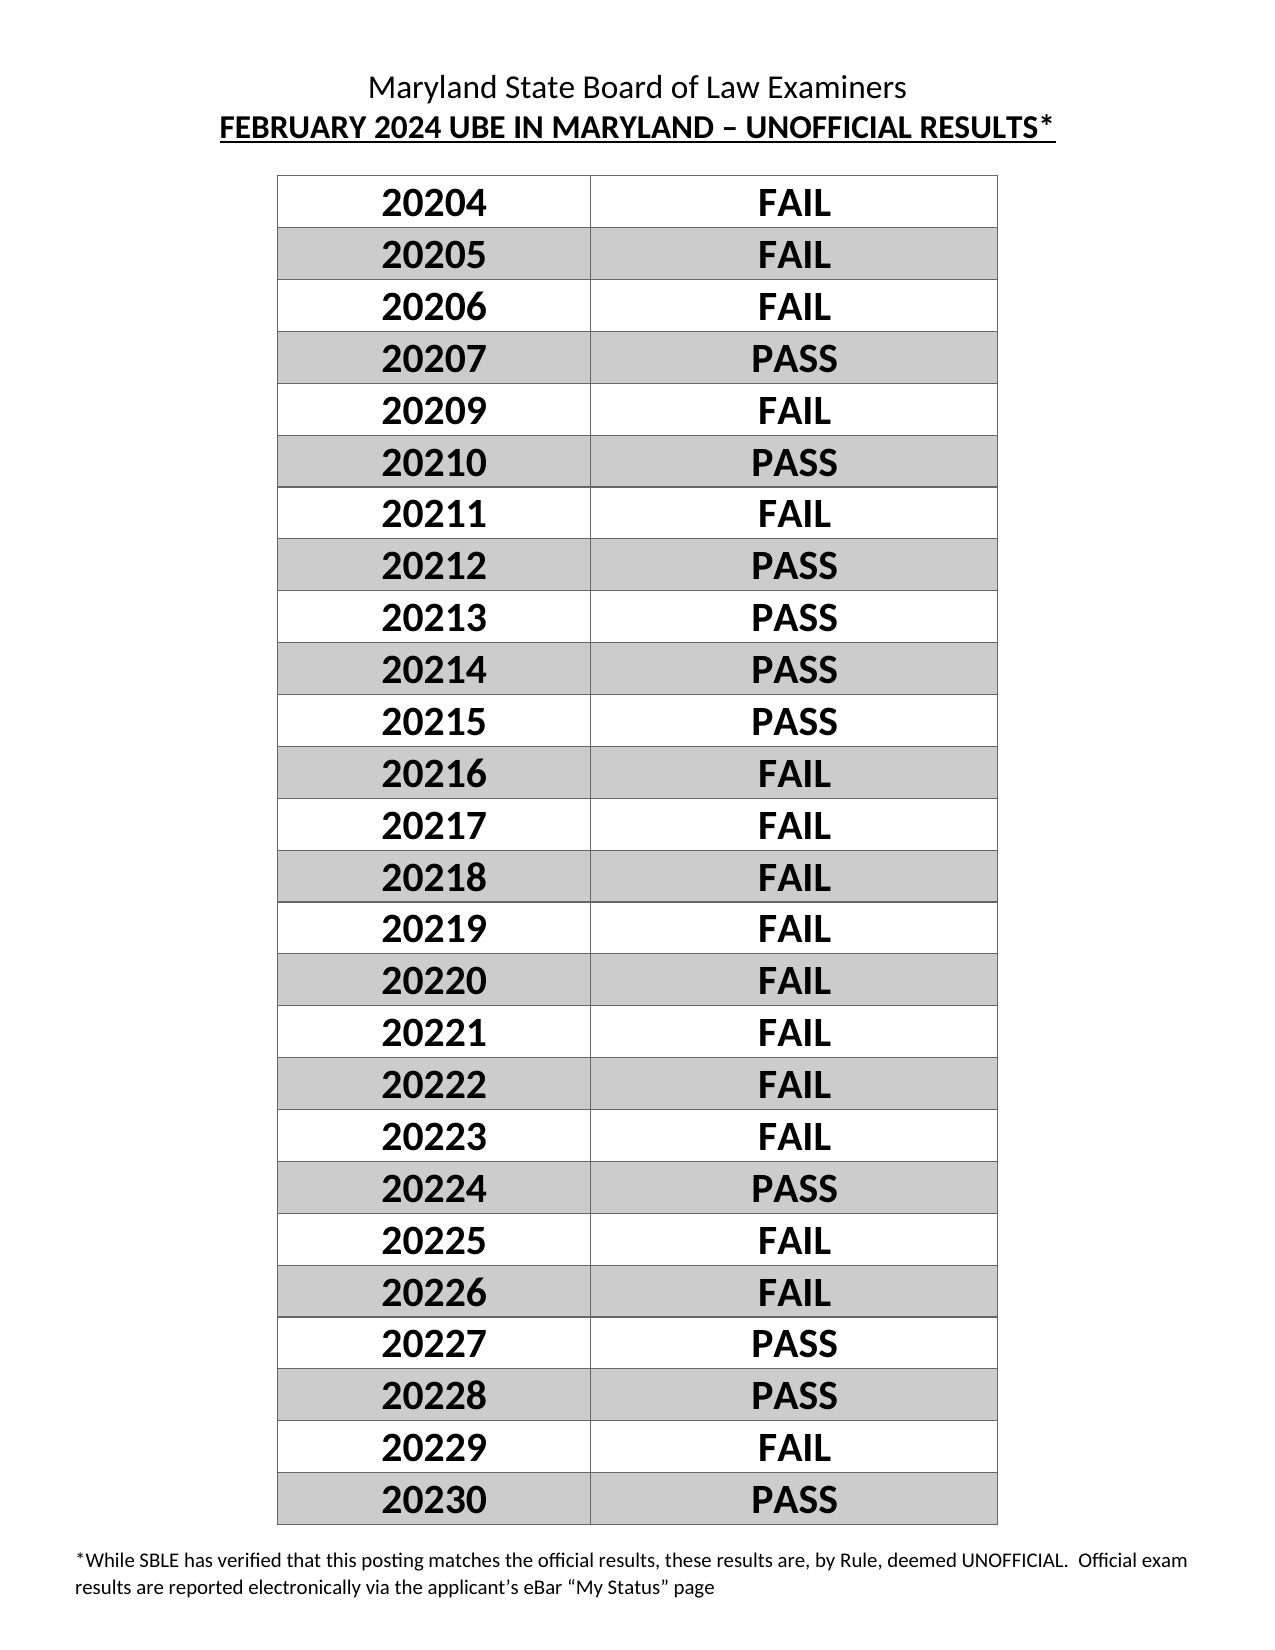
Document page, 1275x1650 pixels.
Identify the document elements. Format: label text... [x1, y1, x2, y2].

table_cell 20227 [278, 1318, 590, 1368]
table_cell PASS [591, 1318, 997, 1368]
table_cell 20205 [278, 228, 590, 279]
table_cell FAIL [591, 280, 997, 331]
table_cell 20209 [278, 384, 590, 434]
table_cell 20204 [278, 176, 590, 227]
table_cell PASS [591, 695, 997, 746]
table_cell 20217 [278, 799, 590, 849]
table_cell FAIL [591, 1058, 997, 1109]
table_cell 20213 [278, 591, 590, 642]
table_cell FAIL [591, 954, 997, 1005]
table_cell PASS [591, 436, 997, 486]
table_cell FAIL [591, 488, 997, 538]
table_cell FAIL [591, 1006, 997, 1057]
table_cell FAIL [591, 1266, 997, 1316]
table_cell 20228 [278, 1369, 590, 1420]
table_cell PASS [591, 591, 997, 642]
table_cell 20207 [278, 332, 590, 383]
table_cell FAIL [591, 851, 997, 901]
table_cell PASS [591, 332, 997, 383]
table_cell 20221 [278, 1006, 590, 1057]
table_cell 20211 [278, 488, 590, 538]
table_cell 20215 [278, 695, 590, 746]
table_cell PASS [591, 1162, 997, 1213]
table_cell 20210 [278, 436, 590, 486]
table_cell 20230 [278, 1473, 590, 1524]
table_cell FAIL [591, 176, 997, 227]
table_cell 20216 [278, 747, 590, 798]
table_cell 20206 [278, 280, 590, 331]
table_cell 20220 [278, 954, 590, 1005]
table_cell FAIL [591, 384, 997, 434]
table_cell 20214 [278, 643, 590, 694]
table_cell PASS [591, 539, 997, 590]
table_cell PASS [591, 643, 997, 694]
table_cell 20229 [278, 1421, 590, 1472]
table_cell 20223 [278, 1110, 590, 1161]
table_cell FAIL [591, 799, 997, 849]
table_cell FAIL [591, 1110, 997, 1161]
table_cell 20219 [278, 903, 590, 953]
table_cell FAIL [591, 1421, 997, 1472]
table_cell FAIL [591, 228, 997, 279]
table_cell 20226 [278, 1266, 590, 1316]
table_cell PASS [591, 1369, 997, 1420]
table_cell FAIL [591, 903, 997, 953]
table_cell PASS [591, 1473, 997, 1524]
table_cell 20225 [278, 1214, 590, 1264]
table_cell 20212 [278, 539, 590, 590]
table_cell 20222 [278, 1058, 590, 1109]
table_cell FAIL [591, 747, 997, 798]
table_cell FAIL [591, 1214, 997, 1264]
table_cell 20218 [278, 851, 590, 901]
table_cell 20224 [278, 1162, 590, 1213]
